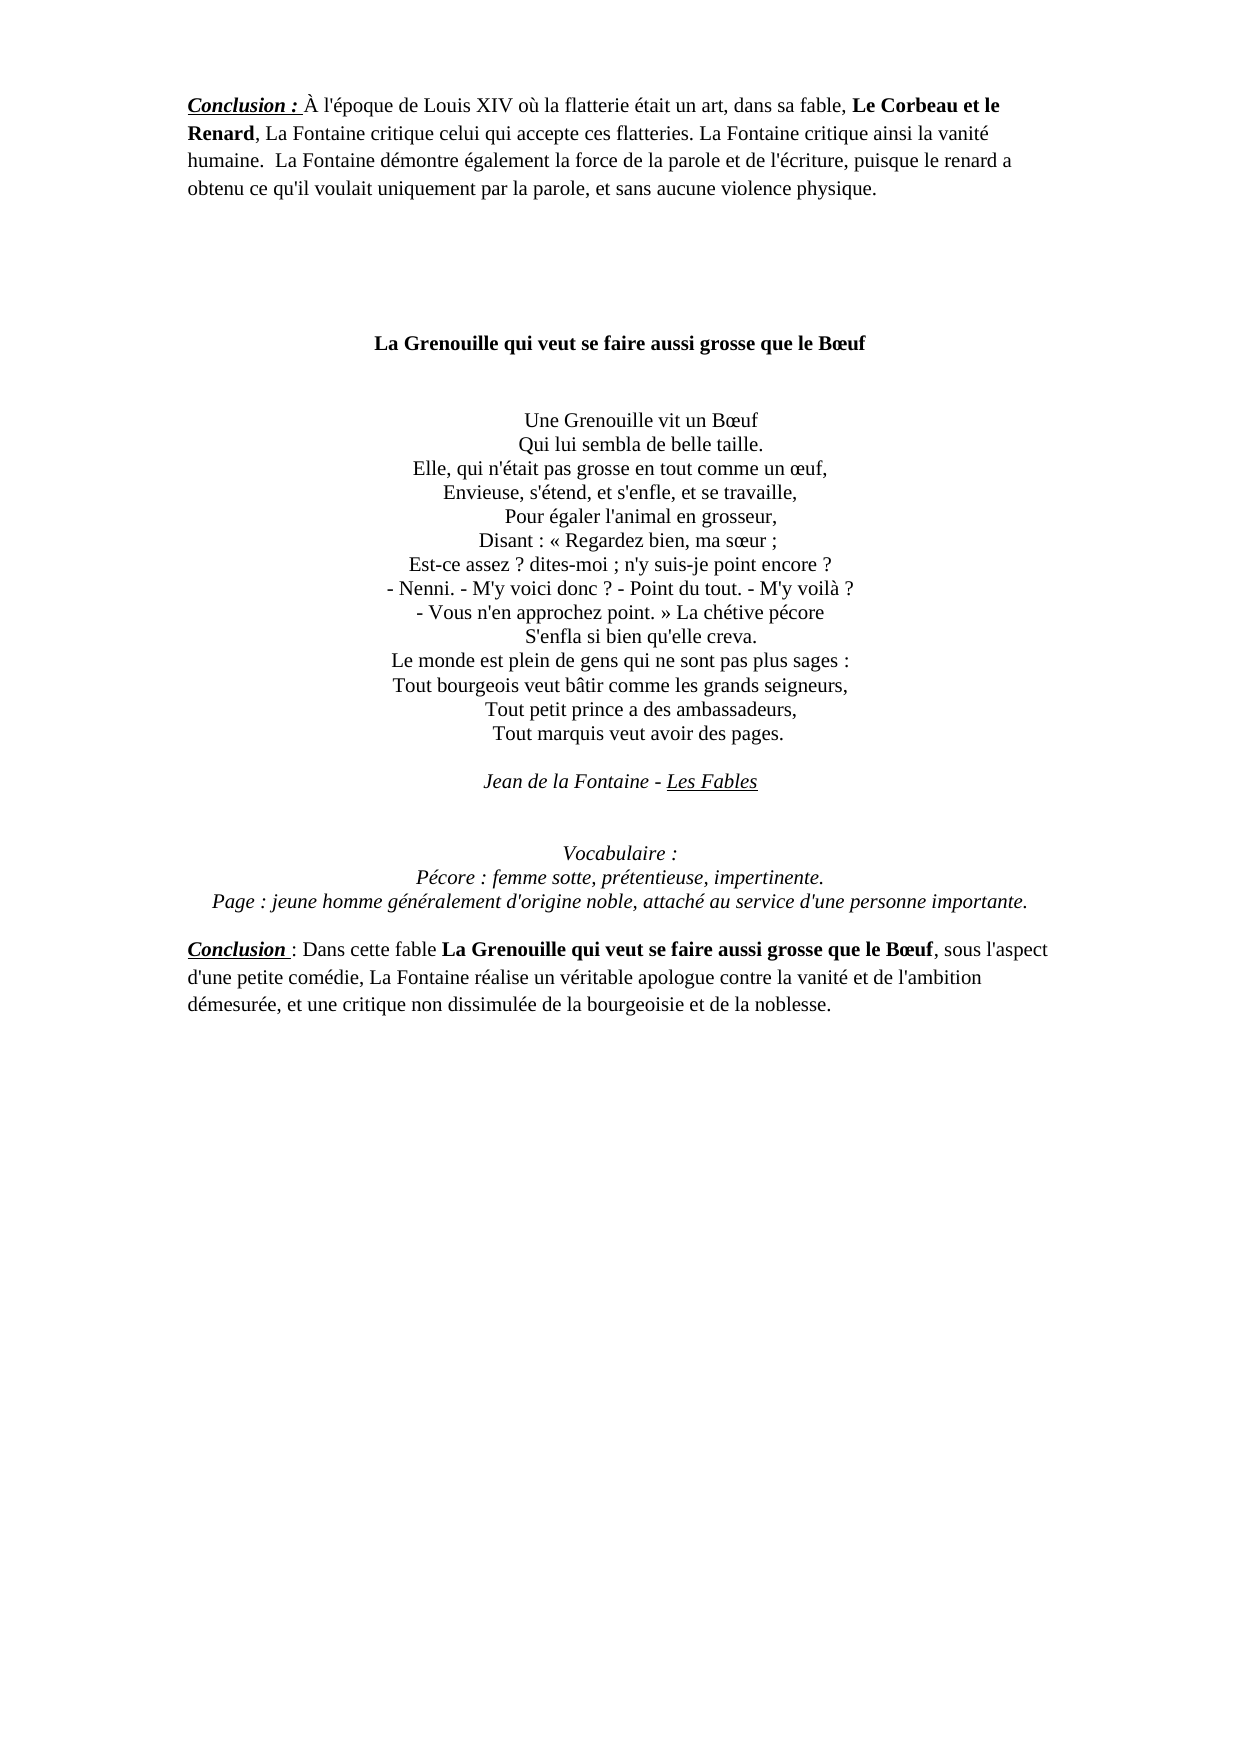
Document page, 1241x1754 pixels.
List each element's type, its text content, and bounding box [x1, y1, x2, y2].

text Conclusion : Dans cette fable La Grenouille qui veut se faire aussi grosse que le Bœuf, sous l'aspect d'une petite comédie, La Fontaine réalise un véritable apologue contre la vanité et de l'ambition démesurée, et une critique non dissimulée de la bourgeoisie et de la noblesse. [187, 937, 1053, 1072]
text Conclusion : À l'époque de Louis XIV où la flatterie était un art, dans sa fable, Le Corbeau et le Renard, La Fontaine critique celui qui accepte ces flatteries. La Fontaine critique ainsi la vanité humaine. La Fontaine démontre également la force de la parole et de l'écriture, puisque le renard a obtenu ce qu'il voulait uniquement par la parole, et sans aucune violence physique. [187, 93, 1053, 200]
text Une Grenouille vit un Bœuf Qui lui sembla de belle taille. Elle, qui n'était pas grosse en tout comme un œuf, Envieuse, s'étend, et s'enfle, et se travaille, Pour égaler l'animal en grosseur, Disant : « Regardez bien, ma sœur ; Est-ce assez ? dites-moi ; n'y suis-je point encore ? - Nenni. - M'y voici donc ? - Point du tout. - M'y voilà ? - Vous n'en approchez point. » La chétive pécore S'enfla si bien qu'elle creva. Le monde est plein de gens qui ne sont pas plus sages : Tout bourgeois veut bâtir comme les grands seigneurs, Tout petit prince a des ambassadeurs, Tout marquis veut avoir des pages. Jean de la Fontaine - Les Fables Vocabulaire : Pécore : femme sotte, prétentieuse, impertinente. Page : jeune homme généralement d'origine noble, attaché au service d'une personne importante. [187, 384, 1053, 913]
text La Grenouille qui veut se faire aussi grosse que le Bœuf [187, 331, 1053, 354]
